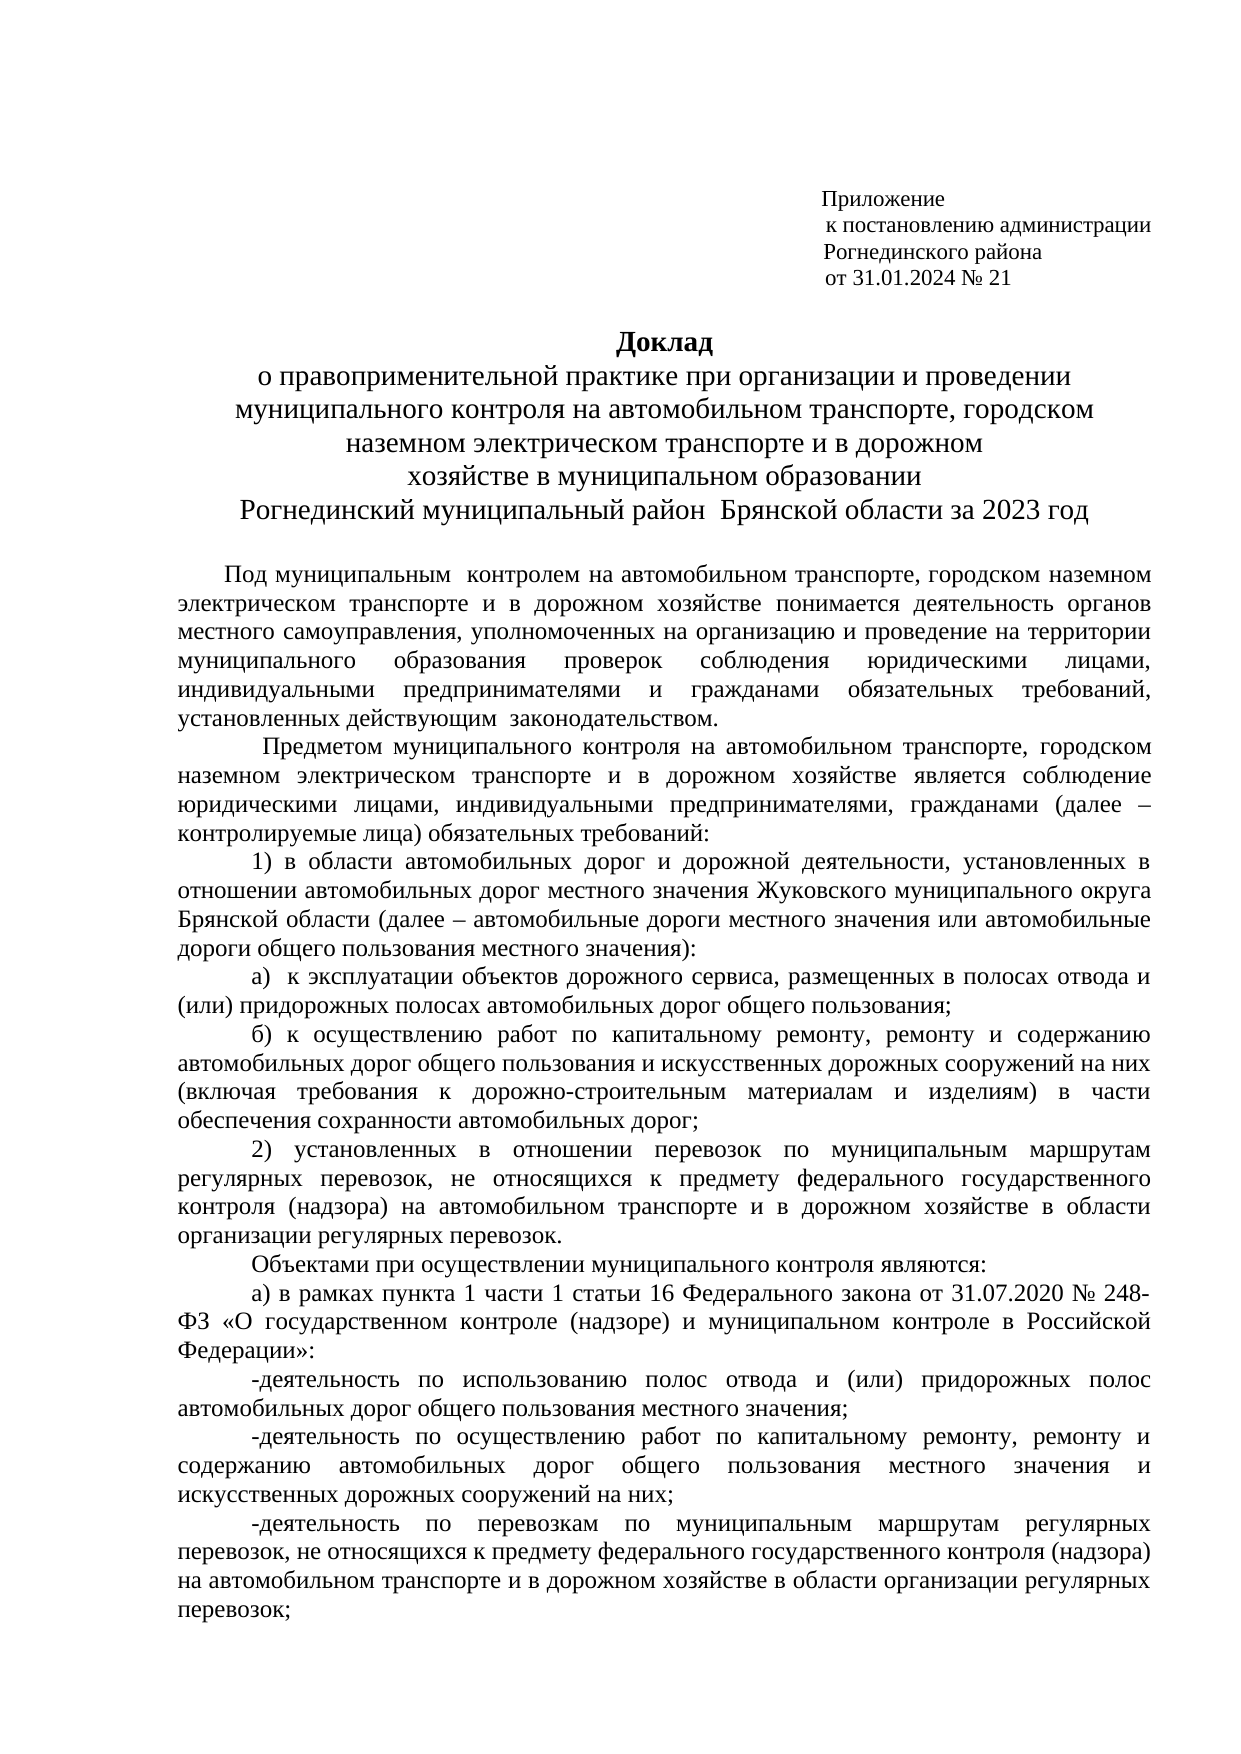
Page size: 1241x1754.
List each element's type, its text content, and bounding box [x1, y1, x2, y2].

text наземном электрическом транспорте и в дорожном [177, 425, 1152, 458]
text Объектами при осуществлении муниципального контроля являются: [177, 1249, 1152, 1278]
text 2) установленных в отношении перевозок по муниципальным маршрутам регулярных перевозок, не относящихся к предмету федерального государственного контроля (надзора) на автомобильном транспорте и в дорожном хозяйстве в области организации регулярных перевозок. [177, 1134, 1152, 1249]
text а) к эксплуатации объектов дорожного сервиса, размещенных в полосах отвода и (или) придорожных полосах автомобильных дорог общего пользования; [177, 961, 1152, 1019]
text Предметом муниципального контроля на автомобильном транспорте, городском наземном электрическом транспорте и в дорожном хозяйстве является соблюдение юридическими лицами, индивидуальными предпринимателями, гражданами (далее – контролируемые лица) обязательных требований: [177, 731, 1152, 846]
text о правоприменительной практике при организации и проведении муниципального контроля на автомобильном транспорте, городском [177, 358, 1152, 425]
text Рогнединский муниципальный район Брянской области за 2023 год [177, 492, 1152, 525]
text Доклад [177, 324, 1152, 358]
text Рогнединского района [177, 238, 1152, 264]
text Под муниципальным контролем на автомобильном транспорте, городском наземном электрическом транспорте и в дорожном хозяйстве понимается деятельность органов местного самоуправления, уполномоченных на организацию и проведение на территории муниципального образования проверок соблюдения юридическими лицами, индивидуальными предпринимателями и гражданами обязательных требований, установленных действующим законодательством. [177, 559, 1152, 731]
text -деятельность по перевозкам по муниципальным маршрутам регулярных перевозок, не относящихся к предмету федерального государственного контроля (надзора) на автомобильном транспорте и в дорожном хозяйстве в области организации регулярных перевозок; [177, 1508, 1152, 1623]
text 1) в области автомобильных дорог и дорожной деятельности, установленных в отношении автомобильных дорог местного значения Жуковского муниципального округа Брянской области (далее – автомобильные дороги местного значения или автомобильные дороги общего пользования местного значения): [177, 846, 1152, 961]
text а) в рамках пункта 1 части 1 статьи 16 Федерального закона от 31.07.2020 № 248-ФЗ «О государственном контроле (надзоре) и муниципальном контроле в Российской Федерации»: [177, 1278, 1152, 1364]
text хозяйстве в муниципальном образовании [177, 458, 1152, 492]
text -деятельность по осуществлению работ по капитальному ремонту, ремонту и содержанию автомобильных дорог общего пользования местного значения и искусственных дорожных сооружений на них; [177, 1421, 1152, 1508]
text -деятельность по использованию полос отвода и (или) придорожных полос автомобильных дорог общего пользования местного значения; [177, 1364, 1152, 1421]
text Приложение [177, 185, 1152, 212]
text к постановлению администрации [177, 212, 1152, 238]
text б) к осуществлению работ по капитальному ремонту, ремонту и содержанию автомобильных дорог общего пользования и искусственных дорожных сооружений на них (включая требования к дорожно-строительным материалам и изделиям) в части обеспечения сохранности автомобильных дорог; [177, 1019, 1152, 1134]
text от 31.01.2024 № 21 [177, 264, 1152, 291]
